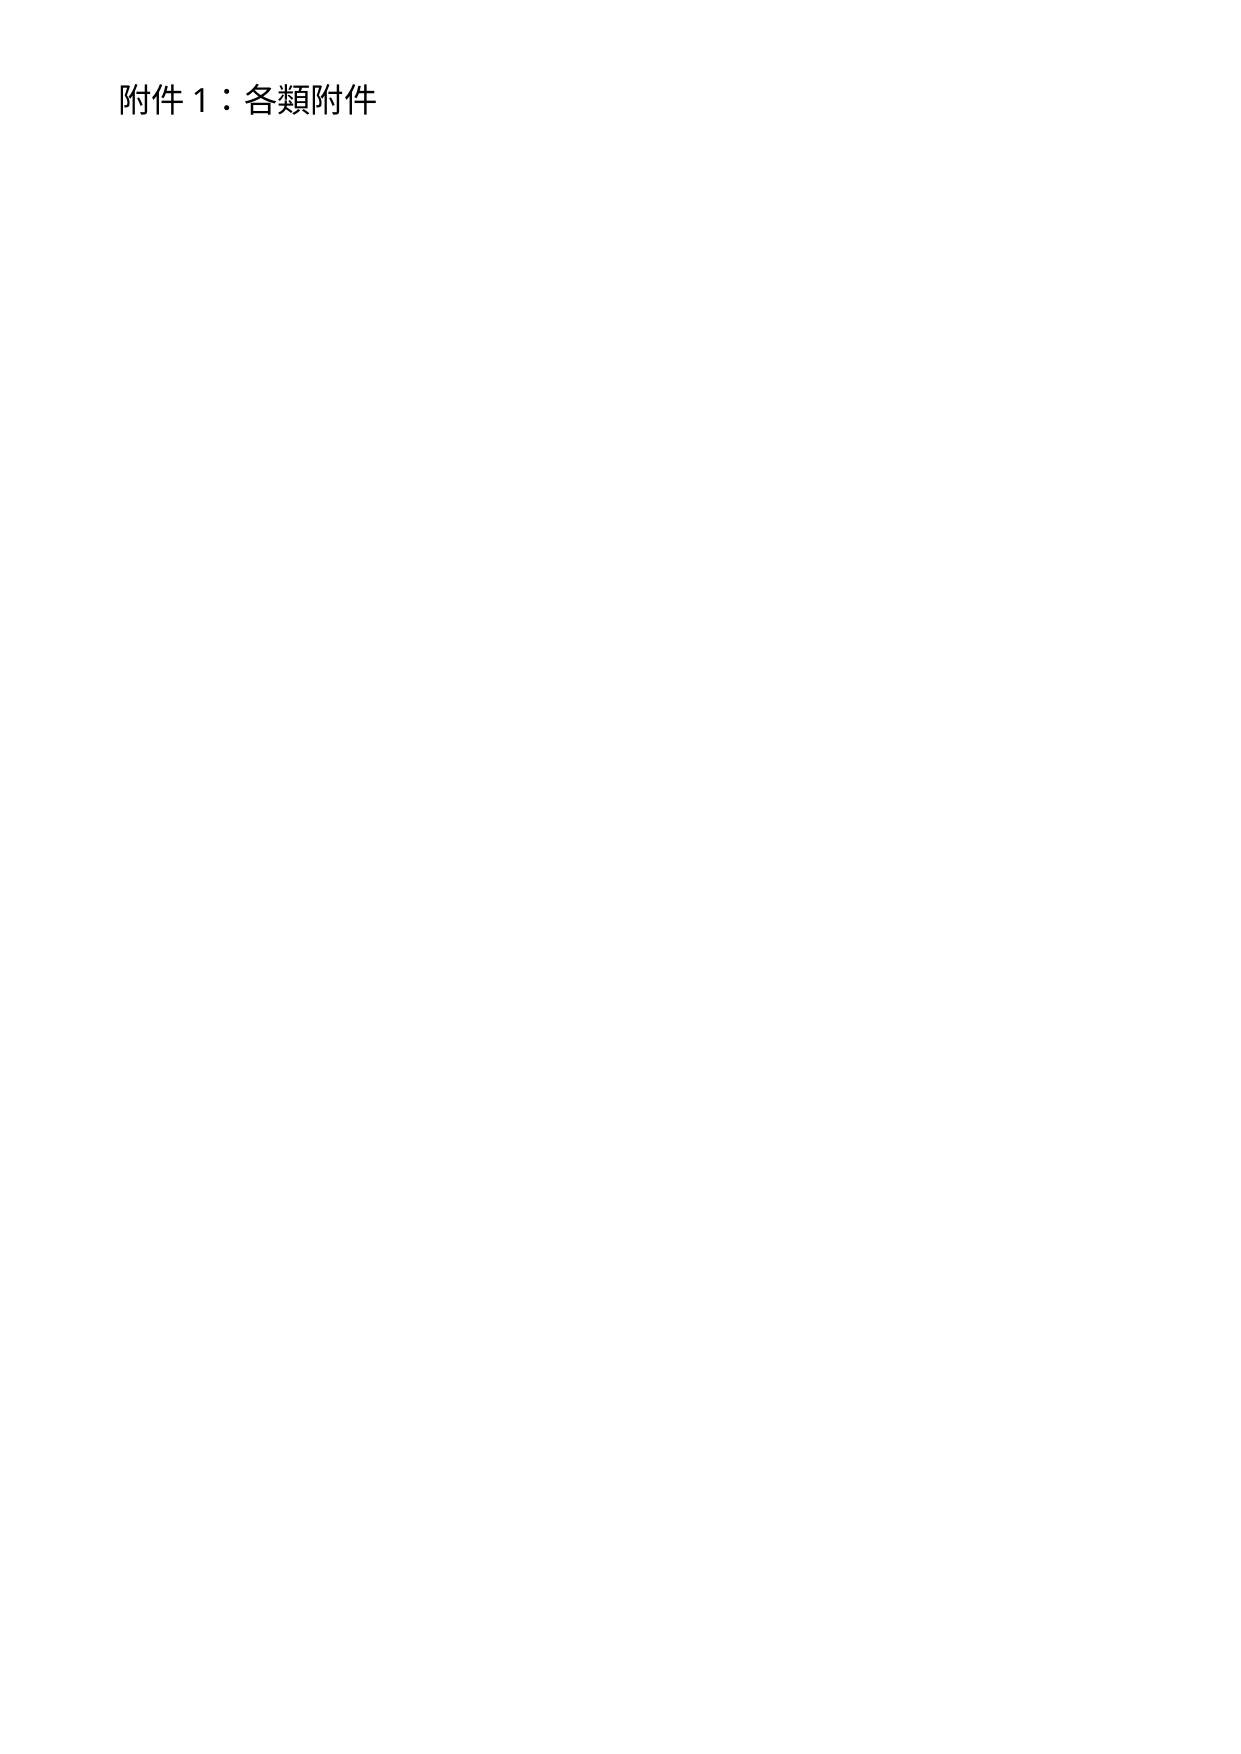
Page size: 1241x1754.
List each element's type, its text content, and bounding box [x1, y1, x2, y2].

text 附件1：各類附件 [118, 87, 1122, 119]
